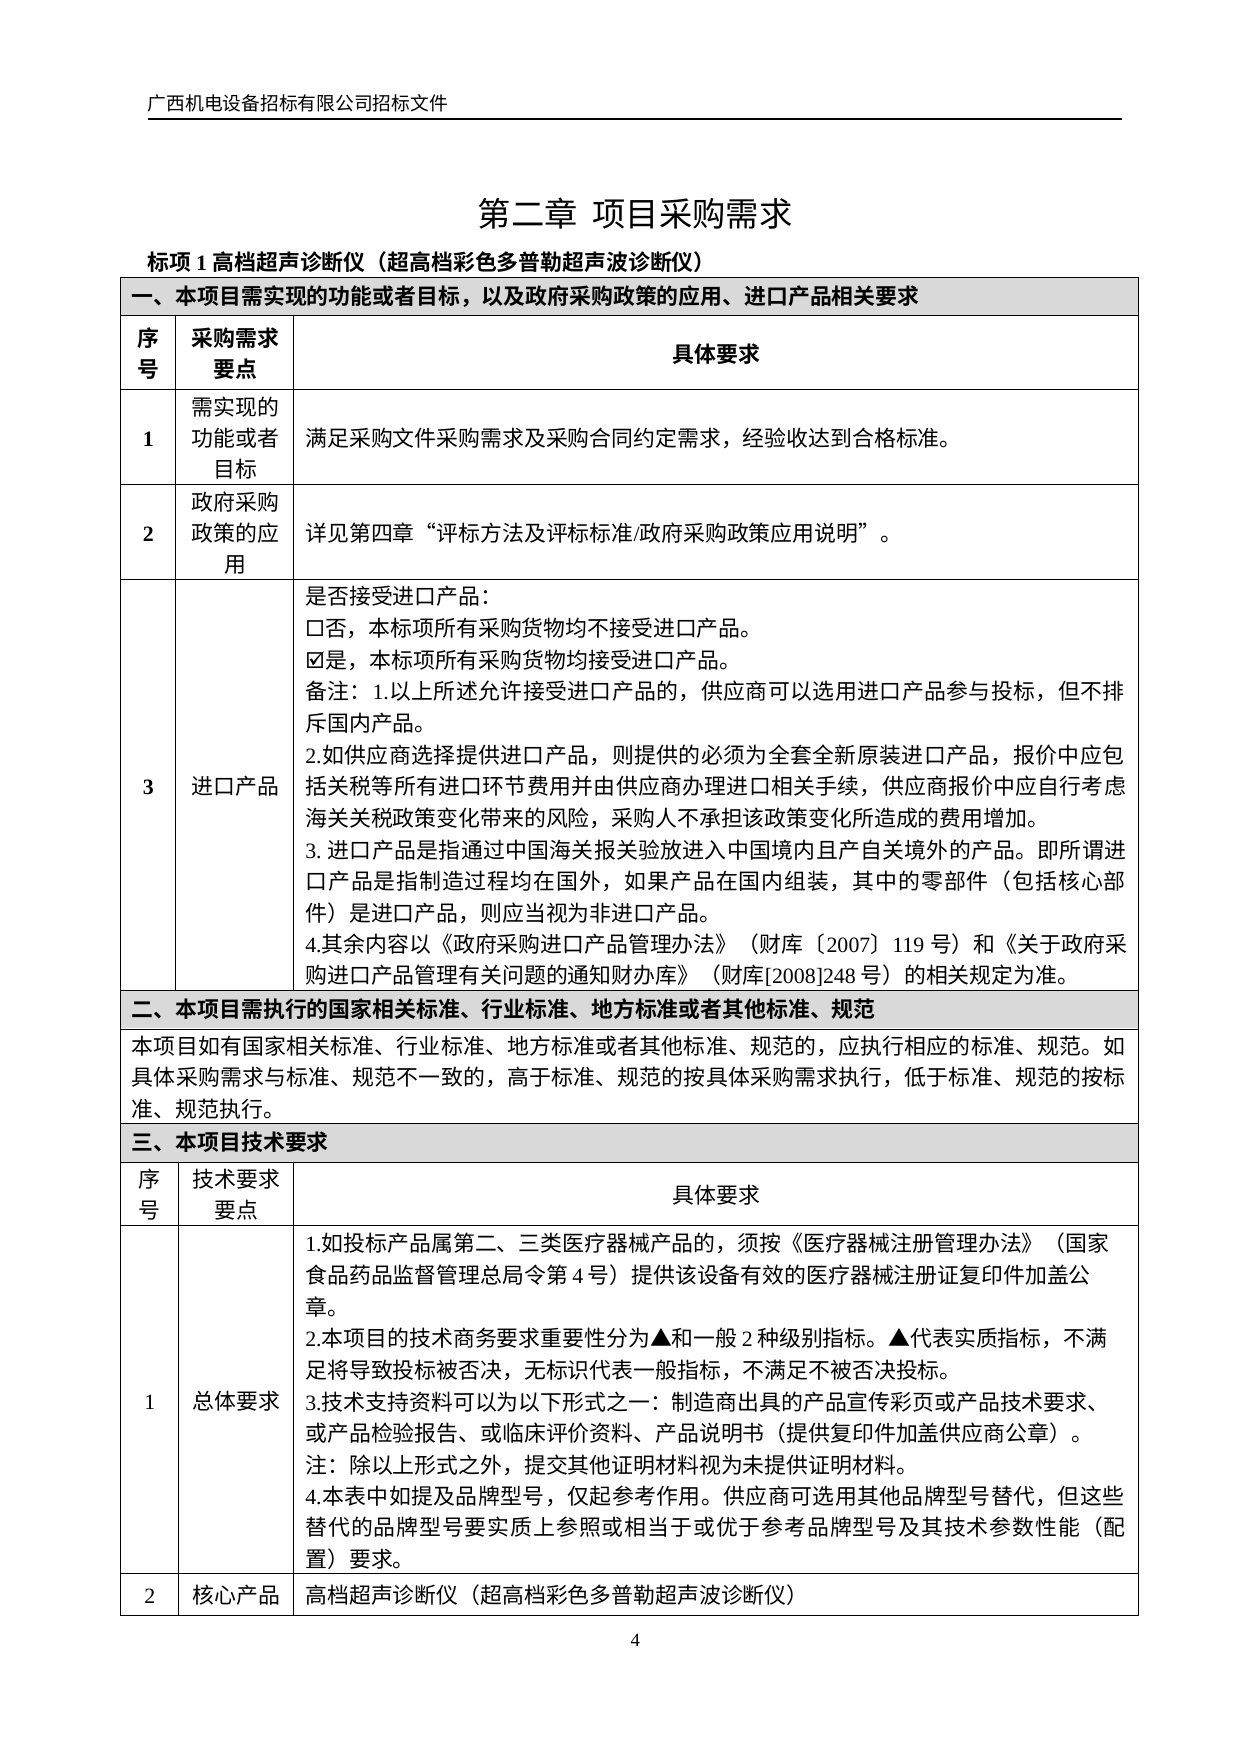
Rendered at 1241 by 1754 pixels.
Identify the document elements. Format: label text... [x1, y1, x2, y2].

table_cell 政府采购政策的应用 [176, 485, 293, 579]
table_cell 本项目如有国家相关标准、行业标准、地方标准或者其他标准、规范的，应执行相应的标准、规范。如具体采购需求与标准、规范不一致的，高于标准、规范的按具体采购需求执行，低于标准、规范的按标准、规范执行。 [121, 1030, 1138, 1123]
table_cell 核心产品 [179, 1574, 293, 1615]
table_cell 需实现的功能或者目标 [176, 390, 293, 484]
table_cell 满足采购文件采购需求及采购合同约定需求，经验收达到合格标准。 [294, 390, 1138, 484]
table_cell 是否接受进口产品： 否，本标项所有采购货物均不接受进口产品。 是，本标项所有采购货物均接受进口产品。 备注：1.以上所述允许接受进口产品的，供应商可以选用进口产品参与投标，但不排斥国内产品。 2.如供应商选择提供进口产品，则提供的必须为全套全新原装进口产品，报价中应包括关税等所有进口环节费用并由供应商办理进口相关手续，供应商报价中应自行考虑海关关税政策变化带来的风险，采购人不承担该政策变化所造成的费用增加。 3. 进口产品是指通过中国海关报关验放进入中国境内且产自关境外的产品。即所谓进口产品是指制造过程均在国外，如果产品在国内组装，其中的零部件（包括核心部件）是进口产品，则应当视为非进口产品。 4.其余内容以《政府采购进口产品管理办法》（财库〔2007〕119 号）和《关于政府采购进口产品管理有关问题的通知财办库》（财库[2008]248号）的相关规定为准。 [294, 580, 1138, 990]
table_cell 详见第四章“评标方法及评标标准/政府采购政策应用说明”。 [294, 485, 1138, 579]
text 第二章 项目采购需求 [148, 199, 1122, 233]
table_cell 序号 [121, 316, 175, 389]
table_cell 1 [121, 390, 175, 484]
table_header 一、本项目需实现的功能或者目标，以及政府采购政策的应用、进口产品相关要求 [121, 278, 1138, 315]
table_cell 2 [121, 485, 175, 579]
table_cell 2 [121, 1574, 178, 1615]
table_cell 序号 [121, 1163, 178, 1225]
table_cell 三、本项目技术要求 [121, 1124, 1138, 1162]
table_cell 进口产品 [176, 580, 293, 990]
table_cell 技术要求要点 [179, 1163, 293, 1225]
table_cell 高档超声诊断仪（超高档彩色多普勒超声波诊断仪） [294, 1574, 1138, 1615]
table_cell 二、本项目需执行的国家相关标准、行业标准、地方标准或者其他标准、规范 [121, 991, 1138, 1028]
table_cell 采购需求要点 [176, 316, 293, 389]
table_cell 具体要求 [294, 1163, 1138, 1225]
table_cell 1 [121, 1226, 178, 1573]
table_cell 3 [121, 580, 175, 990]
table_cell 总体要求 [179, 1226, 293, 1573]
table_cell 1.如投标产品属第二、三类医疗器械产品的，须按《医疗器械注册管理办法》（国家食品药品监督管理总局令第4号）提供该设备有效的医疗器械注册证复印件加盖公章。 2.本项目的技术商务要求重要性分为▲和一般2种级别指标。▲代表实质指标，不满足将导致投标被否决，无标识代表一般指标，不满足不被否决投标。 3.技术支持资料可以为以下形式之一：制造商出具的产品宣传彩页或产品技术要求、或产品检验报告、或临床评价资料、产品说明书（提供复印件加盖供应商公章）。 注：除以上形式之外，提交其他证明材料视为未提供证明材料。 4.本表中如提及品牌型号，仅起参考作用。供应商可选用其他品牌型号替代，但这些替代的品牌型号要实质上参照或相当于或优于参考品牌型号及其技术参数性能（配置）要求。 [294, 1226, 1138, 1573]
table_cell 具体要求 [294, 316, 1138, 389]
text 标项1 高档超声诊断仪（超高档彩色多普勒超声波诊断仪） [148, 245, 1122, 277]
